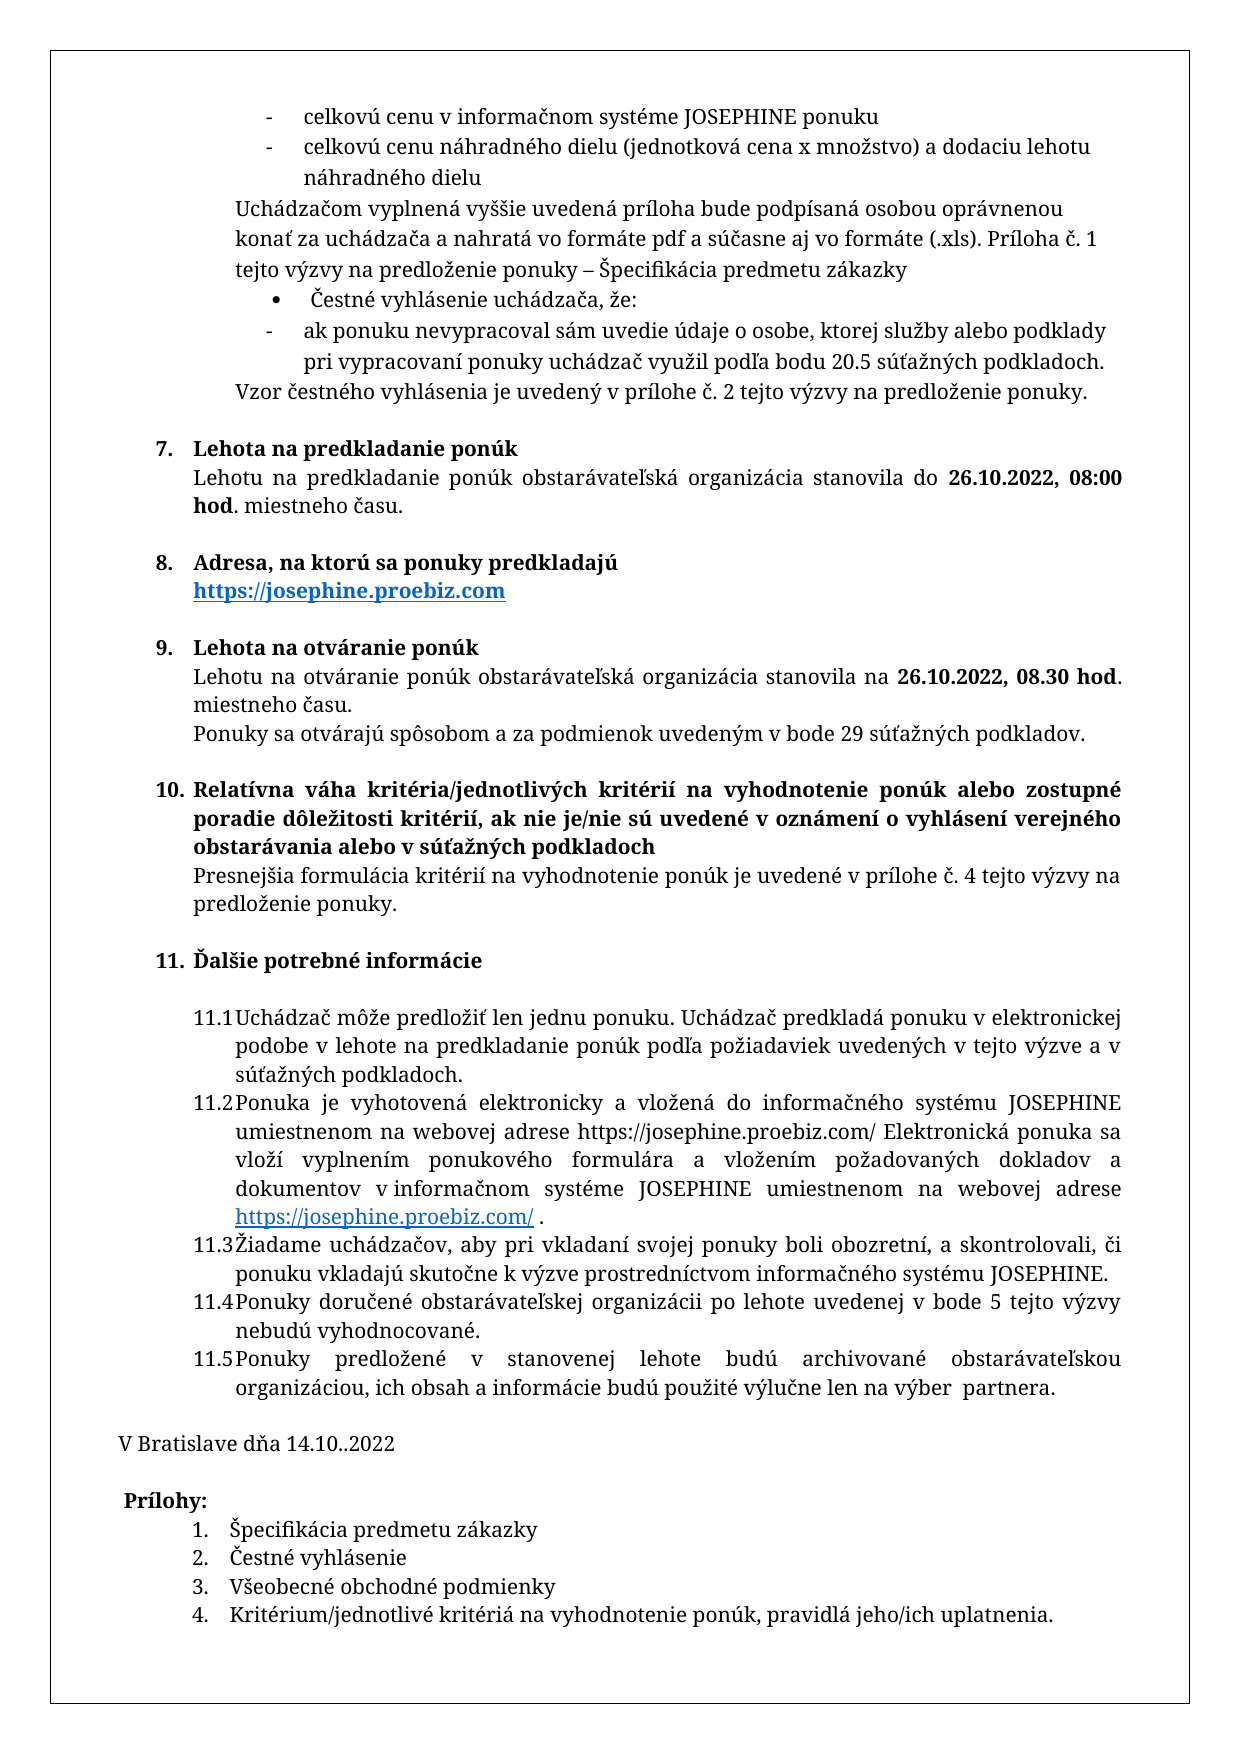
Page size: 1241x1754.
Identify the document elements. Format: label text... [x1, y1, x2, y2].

list Relatívna váha kritéria/jednotlivých kritérií na vyhodnotenie ponúk alebo zostupné poradie dôležitosti kritérií, ak nie je/nie sú uvedené v oznámení o vyhlásení verejného obstarávania alebo v súťažných podkladoch [156, 776, 1122, 861]
list Ponuky predložené v stanovenej lehote budú archivované obstarávateľskou organizáciou, ich obsah a informácie budú použité výlučne len na výber partnera. [193, 1344, 1122, 1401]
list Kritérium/jednotlivé kritériá na vyhodnotenie ponúk, pravidlá jeho/ich uplatnenia. [192, 1600, 1122, 1629]
list Uchádzačom vyplnená vyššie uvedená príloha bude podpísaná osobou oprávnenou konať za uchádzača a nahratá vo formáte pdf a súčasne aj vo formáte (.xls). Príloha č. 1 tejto výzvy na predloženie ponuky – Špecifikácia predmetu zákazky [235, 194, 1122, 283]
list Ponuky doručené obstarávateľskej organizácii po lehote uvedenej v bode 5 tejto výzvy nebudú vyhodnocované. [193, 1287, 1122, 1344]
list ak ponuku nevypracoval sám uvedie údaje o osobe, ktorej služby alebo podklady pri vypracovaní ponuky uchádzač využil podľa bodu 20.5 súťažných podkladoch. [266, 316, 1122, 375]
text Prílohy: [118, 1486, 1122, 1515]
list Lehotu na predkladanie ponúk obstarávateľská organizácia stanovila do 26.10.2022, 08:00 hod. miestneho času. [193, 463, 1122, 519]
list https://josephine.proebiz.com [193, 576, 1122, 605]
list Čestné vyhlásenie [192, 1543, 1122, 1572]
text V Bratislave dňa 14.10..2022 [118, 1429, 1122, 1458]
list Žiadame uchádzačov, aby pri vkladaní svojej ponuky boli obozretní, a skontrolovali, či ponuku vkladajú skutočne k výzve prostredníctvom informačného systému Josephine. [193, 1231, 1122, 1287]
list Všeobecné obchodné podmienky [192, 1572, 1122, 1600]
list celkovú cenu v informačnom systéme JOSEPHINE ponuku [266, 102, 1122, 130]
list Ponuka je vyhotovená elektronicky a vložená do informačného systému JOSEPHINE umiestnenom na webovej adrese https://josephine.proebiz.com/ Elektronická ponuka sa vloží vyplnením ponukového formulára a vložením požadovaných dokladov a dokumentov v informačnom systéme JOSEPHINE umiestnenom na webovej adrese https://josephine.proebiz.com/ . [193, 1088, 1122, 1231]
list Špecifikácia predmetu zákazky [192, 1515, 1122, 1543]
list Presnejšia formulácia kritérií na vyhodnotenie ponúk je uvedené v prílohe č. 4 tejto výzvy na predloženie ponuky. [193, 861, 1122, 918]
list Ponuky sa otvárajú spôsobom a za podmienok uvedeným v bode 29 súťažných podkladov. [193, 719, 1122, 747]
list celkovú cenu náhradného dielu (jednotková cena x množstvo) a dodaciu lehotu náhradného dielu [266, 132, 1122, 191]
list Ďalšie potrebné informácie [156, 946, 1122, 974]
list Adresa, na ktorú sa ponuky predkladajú [156, 548, 1122, 576]
list Čestné vyhlásenie uchádzača, že: [273, 286, 1122, 314]
list Uchádzač môže predložiť len jednu ponuku. Uchádzač predkladá ponuku v elektronickej podobe v lehote na predkladanie ponúk podľa požiadaviek uvedených v tejto výzve a v súťažných podkladoch. [193, 1003, 1122, 1088]
list Lehotu na otváranie ponúk obstarávateľská organizácia stanovila na 26.10.2022, 08.30 hod. miestneho času. [193, 662, 1122, 719]
list Lehota na otváranie ponúk [156, 633, 1122, 662]
list Lehota na predkladanie ponúk [156, 434, 1122, 463]
list Vzor čestného vyhlásenia je uvedený v prílohe č. 2 tejto výzvy na predloženie ponuky. [235, 377, 1122, 406]
